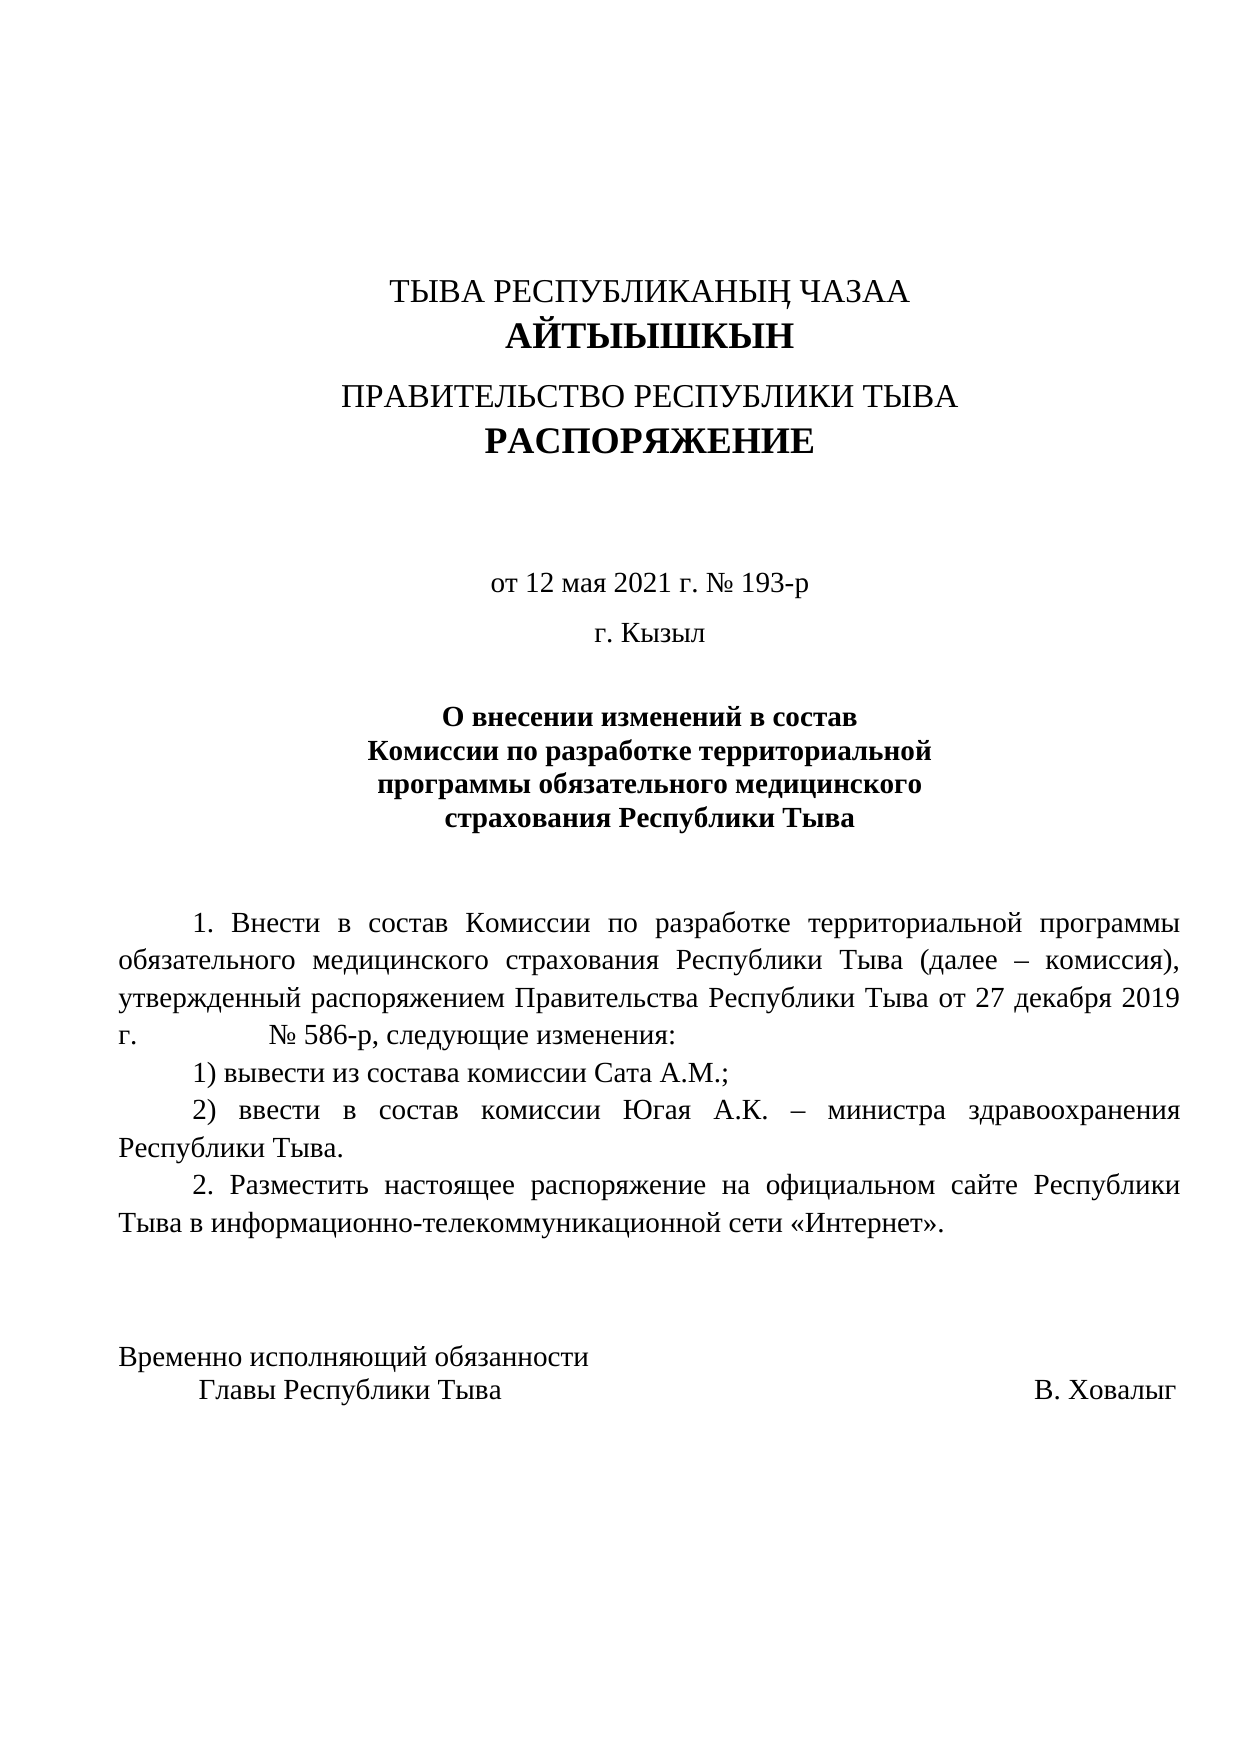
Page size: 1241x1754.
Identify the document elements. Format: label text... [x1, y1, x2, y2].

text ПРАВИТЕЛЬСТВО РЕСПУБЛИКИ ТЫВА РАСПОРЯЖЕНИЕ [118, 376, 1181, 461]
text 1) вывести из состава комиссии Сата А.М.; [118, 1051, 1181, 1088]
text О внесении изменений в состав [118, 699, 1181, 733]
text Главы Республики Тыва В. Ховалыг [118, 1372, 1181, 1406]
text Временно исполняющий обязанности [118, 1339, 1181, 1372]
text ТЫВА РЕСПУБЛИКАНЫӉ ЧАЗАА АЙТЫЫШКЫН [118, 271, 1181, 356]
text Комиссии по разработке территориальной [118, 733, 1181, 767]
text г. Кызыл [118, 616, 1181, 649]
text от 12 мая 2021 г. № 193-р [118, 565, 1181, 599]
text 1. Внести в состав Комиссии по разработке территориальной программы обязательного медицинского страхования Республики Тыва (далее – комиссия), утвержденный распоряжением Правительства Республики Тыва от 27 декабря 2019 г. № 586-р, следующие изменения: [118, 901, 1181, 1051]
text страхования Республики Тыва [118, 800, 1181, 834]
text программы обязательного медицинского [118, 767, 1181, 800]
text 2) ввести в состав комиссии Югая А.К. – министра здравоохранения Республики Тыва. [118, 1088, 1181, 1163]
text 2. Разместить настоящее распоряжение на официальном сайте Республики Тыва в информационно-телекоммуникационной сети «Интернет». [118, 1163, 1181, 1238]
